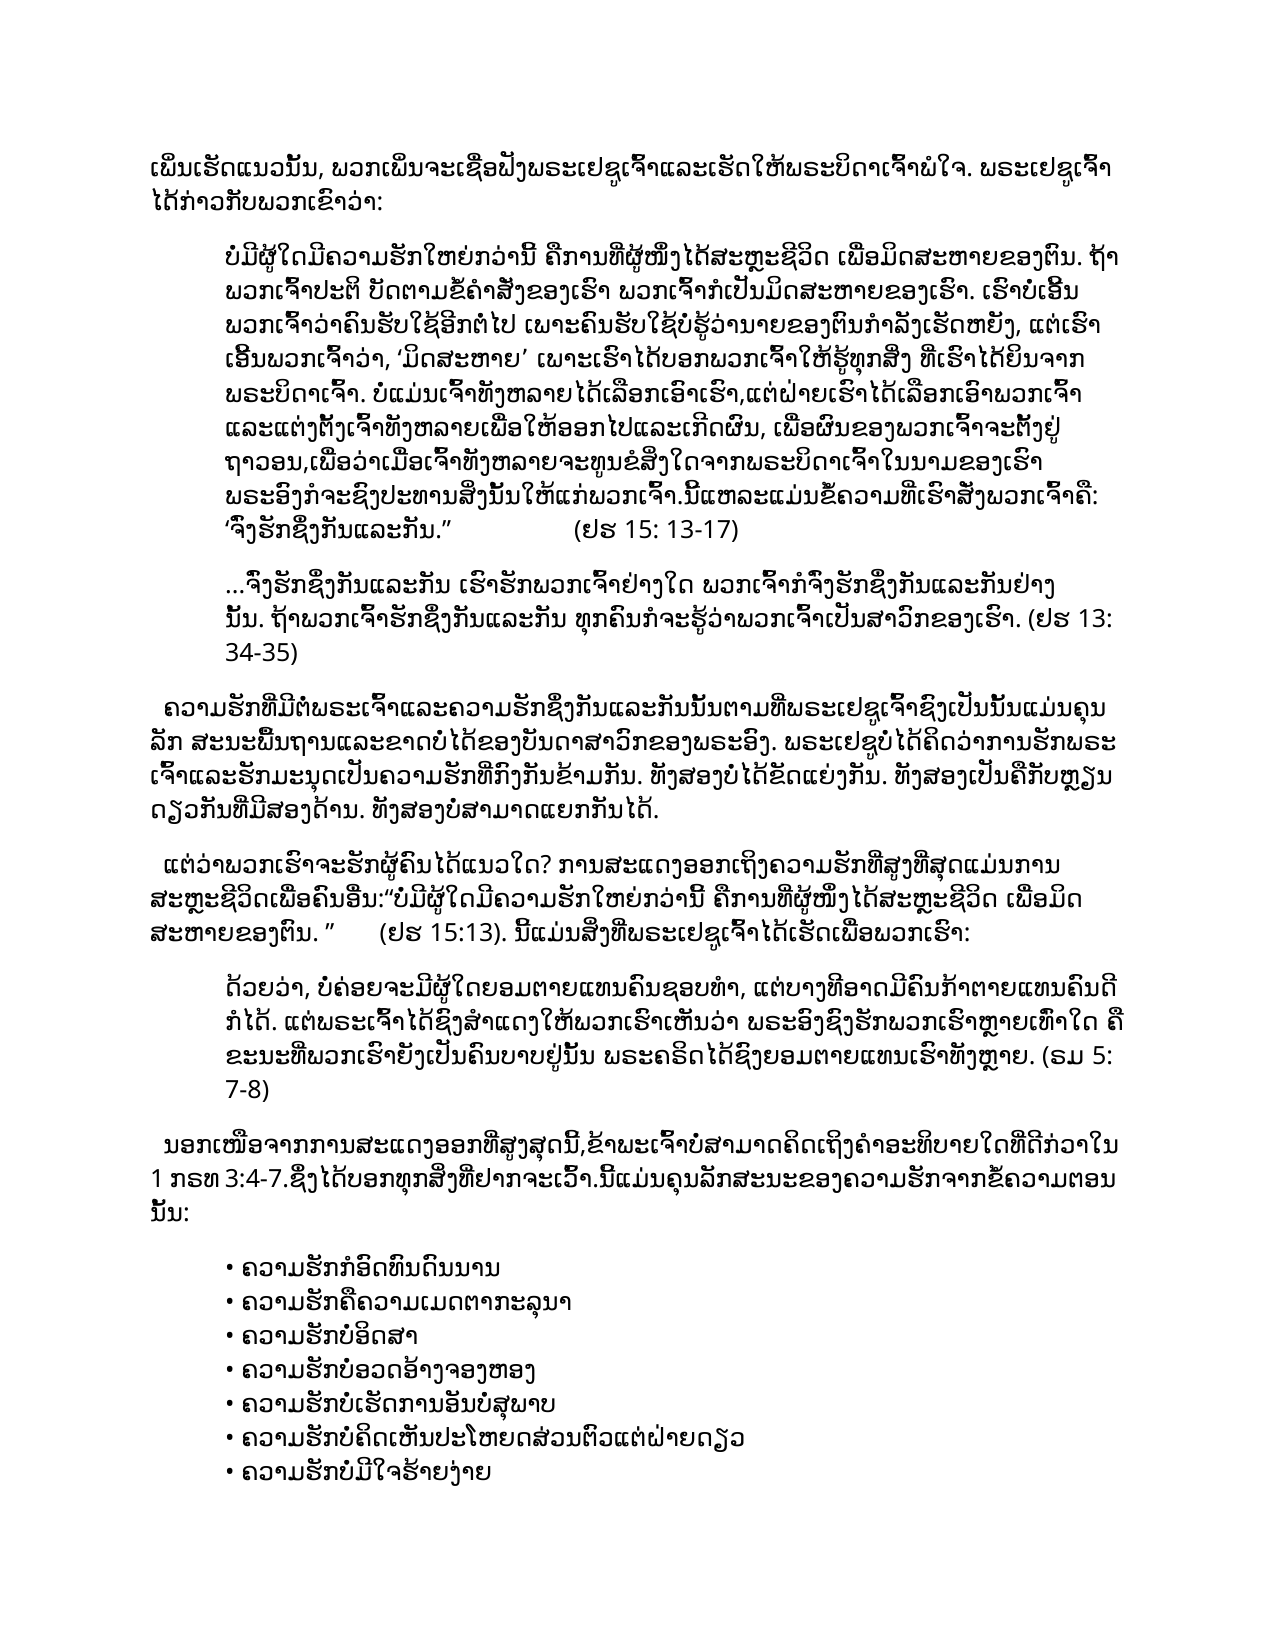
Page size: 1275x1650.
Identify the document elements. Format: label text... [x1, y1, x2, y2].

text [150, 150, 1125, 218]
text • ຄວາມຮັກບໍ່ຄິດເຫັນ​ປະໂຫຍດ​ສ່ວນຕົວ​ແຕ່​ຝ່າຍ​ດຽວ [225, 1420, 1125, 1454]
text ດ້ວຍວ່າ, ບໍ່​ຄ່ອຍ​ຈະ​ມີ​ຜູ້ໃດ​ຍອມ​ຕາຍ​ແທນ​ຄົນ​ຊອບທຳ, ແຕ່​ບາງທີ​ອາດ​ມີ​ຄົນ​ກ້າ​ຕາຍ​ແທນ​ຄົນ​ດີ​ກໍໄດ້. ແຕ່​ພຣະເຈົ້າ​ໄດ້​ຊົງ​ສຳແດງ​ໃຫ້​ພວກເຮົາ​ເຫັນ​ວ່າ ພຣະອົງ​ຊົງ​ຮັກ​ພວກເຮົາ​ຫຼາຍ​ເທົ່າ​ໃດ ຄື​ຂະນະທີ່​ພວກເຮົາ​ຍັງ​ເປັນ​ຄົນ​ບາບ​ຢູ່​ນັ້ນ ພຣະຄຣິດ​ໄດ້​ຊົງ​ຍອມ​ຕາຍ​ແທນ​ເຮົາ​ທັງຫຼາຍ. (​ຣມ 5: 7-8) [225, 969, 1125, 1106]
text • ຄວາມຮັກບໍ່ອິດສາ [225, 1318, 1125, 1352]
text ຄວາມຮັກທີ່ມີຕໍ່ພຣະເຈົ້າແລະຄວາມຮັກຊຶ່ງກັນແລະກັນນັ້ນຕາມ​ທີ່​ພ​ຣະ​ເຢ​ຊູ​ເຈົ້າຊົງ​ເປັນນັ້ນ​ແມ່ນຄຸນລັກ ສະນະພື້ນຖານແລະຂາດບໍ່ໄດ້ຂອງ​ບັນ​ດາສາວົກຂອງພຣະອົງ. ພຣະເ​ຢຊູບໍ່ໄດ້ຄິດວ່າການຮັກພ​ຣະເຈົ້າແລະ​ຮັກ​ມະ​ນຸດເປັນຄວາມຮັກທີ່ກົງກັນຂ້າມ​ກັນ. ​ທັງ​ສອງບໍ່ໄດ້ຂັດແຍ່ງກັນ. ທັງ​ສອງເປັນ​ຄື​ກັບຫຼຽນດຽວກັນທີ່​ມີ​ສອງ​ດ້ານ. ທັງ​ສອງບໍ່ສາມາດແຍກກັນໄດ້. [150, 689, 1125, 826]
text • ຄວາມຮັກບໍ່ອວດອ້າງຈອງ​ຫອງ [225, 1352, 1125, 1386]
text • ຄວາມຮັກບໍ່​​ເຮັດ​ການ​ອັນ​ບໍ່​ສຸພາບ [225, 1386, 1125, 1420]
text ນອກເໜືອຈາກການ​ສະ​ແດງ​ອອກທີ່ສູງສຸດນີ້,ຂ້າ​ພະ​ເຈົ້າບໍ່ສາມາດຄິດເຖິງຄຳອະທິບາຍໃດທີ່ດີກ່ວາ​ໃນ 1ກ​ຣ​ທ3:4-7.ຊຶ່ງ​ໄດ້​ບອກທຸກສິ່ງທີ່ຢາກ​ຈະເວົ້າ.ນີ້ແມ່ນຄຸນລັກສະນະຂອງຄວາມຮັກຈາກຂໍ້ຄວາມ​ຕອນນັ້ນ: [150, 1127, 1125, 1229]
text • ຄວາມຮັກ​ກໍ​ອົດທົນ​ດົນນານ [225, 1249, 1125, 1284]
text • ຄວາມຮັກ​ຄື​ຄວາມ​ເມດຕາ​ກະລຸນາ [225, 1284, 1125, 1318]
text ບໍ່ມີ​ຜູ້ໃດ​ມີ​ຄວາມຮັກ​ໃຫຍ່​ກວ່າ​ນີ້ ຄື​ການ​ທີ່​ຜູ້ໜຶ່ງ​ໄດ້​ສະຫຼະ​ຊີວິດ ເພື່ອ​ມິດ​ສະຫາຍ​ຂອງຕົນ. ຖ້າ​ພວກເຈົ້າ​ປະຕິ ບັດ​ຕາມ​ຂໍ້ຄຳສັ່ງ​ຂອງເຮົາ ພວກເຈົ້າ​ກໍ​ເປັນ​ມິດ​ສະຫາຍ​ຂອງເຮົາ. ເຮົາ​ບໍ່​ເອີ້ນ​ພວກເຈົ້າ​ວ່າ​ຄົນ​ຮັບໃຊ້​ອີກ​ຕໍ່ໄປ ເພາະ​ຄົນ​ຮັບໃຊ້​ບໍ່​ຮູ້​ວ່າ​ນາຍ​ຂອງຕົນ​ກຳລັງ​ເຮັດ​ຫຍັງ, ແຕ່​ເຮົາ​ເອີ້ນ​ພວກເຈົ້າ​ວ່າ, ‘ມິດ​ສະຫາຍ’ ເພາະ​ເຮົາ​ໄດ້​ບອກ​ພວກເຈົ້າ​ໃຫ້​ຮູ້​ທຸກສິ່ງ ທີ່​ເຮົາ​ໄດ້ຍິນ​ຈາກ​ພຣະບິດາເຈົ້າ. ບໍ່ແມ່ນ​ເຈົ້າ​ທັງຫລາຍ​ໄດ້​ເລືອກ​ເອົາ​ເຮົາ,ແຕ່​ຝ່າຍ​ເຮົາ​ໄດ້​ເລືອກ​ເອົາ​ພວກເຈົ້າ ແລະ​ແຕ່ງຕັ້ງ​ເຈົ້າ​ທັງຫລາຍ​ເພື່ອ​ໃຫ້​ອອກໄປແລະ​ເກີດຜົນ, ເພື່ອ​ຜົນ​ຂອງ​ພວກເຈົ້າ​ຈະ​ຕັ້ງ​ຢູ່​ຖາວອນ,ເພື່ອ​ວ່າ​ເມື່ອ​ເຈົ້າ​ທັງຫລາຍ​ຈະ​ທູນ​ຂໍ​ສິ່ງໃດຈາກ​ພຣະບິດາເຈົ້າ​ໃນ​ນາມ​ຂອງເຮົາ ພຣະອົງ​ກໍ​ຈະ​ຊົງ​ປະທານ​ສິ່ງ​ນັ້ນ​ໃຫ້​ແກ່​ພວກເຈົ້າ.ນີ້ແຫລະແມ່ນ​ຂໍ້ຄວາມ​ທີ່​ເຮົາ​ສັ່ງ​ພວກເຈົ້າ​ຄື: ‘ຈົ່ງ​ຮັກ​ຊຶ່ງກັນແລະກັນ.” (ຢ​ຮ 15: 13-17) [225, 239, 1125, 546]
text ແຕ່ວ່າພວກເຮົາ​ຈະຮັກຜູ້ຄົນ​ໄດ້ແນວໃດ? ການສະແດງອອກເຖິງຄວາມຮັກທີ່ສູງທີ່ສຸດແມ່ນການສະຫຼະຊີວິດເພື່ອຄົນອື່ນ:“ບໍ່ມີ​ຜູ້ໃດ​ມີ​ຄວາມຮັກ​ໃຫຍ່​ກວ່າ​ນີ້ ຄື​ການ​ທີ່​ຜູ້ໜຶ່ງ​ໄດ້​ສະຫຼະ​ຊີວິດ ເພື່ອ​ມິດ​ສະຫາຍ​ຂອງຕົນ. ” (ຢ​ຮ 15:13). ນີ້ແມ່ນສິ່ງທີ່ພ​ຣະເຢຊູເຈົ້າໄດ້ເຮັດເພື່ອພວກເຮົາ: [150, 846, 1125, 949]
text • ຄວາມຮັກບໍ່ມີ​ໃຈ​ຮ້າຍ​ງ່າຍ [225, 1454, 1125, 1488]
text ...ຈົ່ງ​ຮັກ​ຊຶ່ງກັນແລະກັນ ເຮົາ​ຮັກ​ພວກເຈົ້າ​ຢ່າງ​ໃດ ພວກເຈົ້າ​ກໍ​ຈົ່ງ​ຮັກ​ຊຶ່ງກັນແລະກັນ​ຢ່າງ​ນັ້ນ. ຖ້າ​ພວກເຈົ້າ​ຮັກ​ຊຶ່ງກັນແລະກັນ ທຸກຄົນ​ກໍ​ຈະ​ຮູ້​ວ່າ​ພວກເຈົ້າ​ເປັນ​ສາວົກ​ຂອງເຮົາ. (ຢ​ຮ 13: 34-35) [225, 566, 1125, 668]
